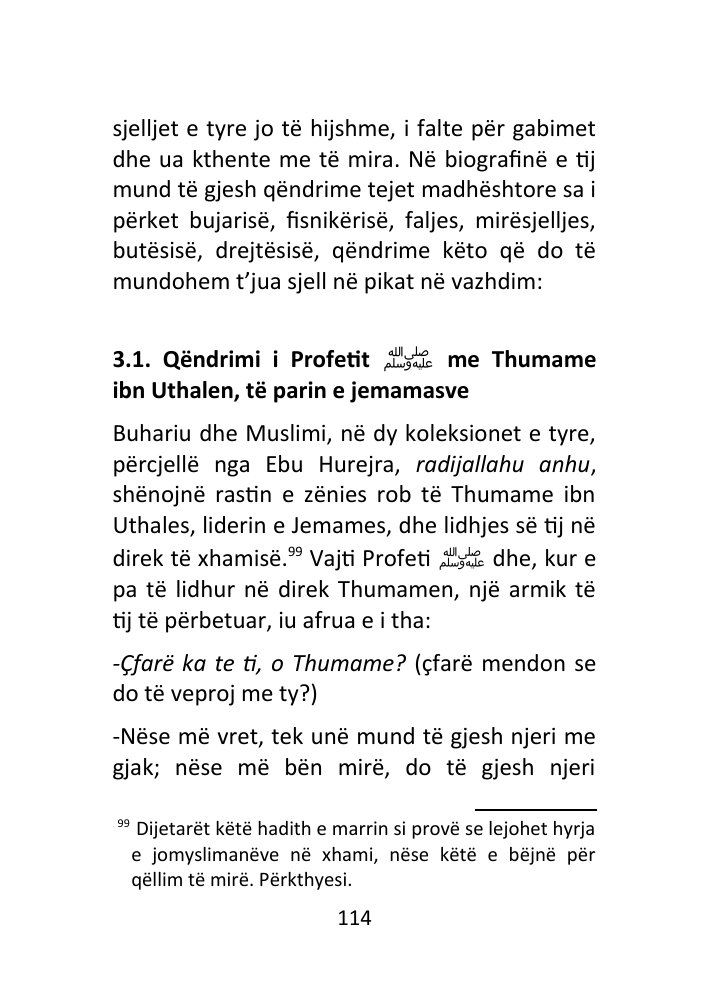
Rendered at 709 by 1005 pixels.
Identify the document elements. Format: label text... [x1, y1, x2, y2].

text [112, 720, 597, 781]
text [112, 112, 597, 295]
text Buhariu dhe Muslimi, në dy koleksionet e tyre, përcjellë nga Ebu Hurejra, radijallahu anhu, shënojnë rastin e zënies rob të Thumame ibn Uthales, liderin e Jemames, dhe lidhjes së tij në direk të xhamisë. Vajti Profeti ﷺ dhe, kur e pa të lidhur në direk Thumamen, një armik të tij të përbetuar, iu afrua e i tha: [112, 418, 597, 634]
text -Çfarë ka te ti, o Thumame? (çfarë mendon se do të veproj me ty?) [112, 647, 597, 708]
subtitle 3.1. Qëndrimi i Profetit ﷺ me Thumame ibn Uthalen, të parin e jemamasve [112, 338, 597, 405]
